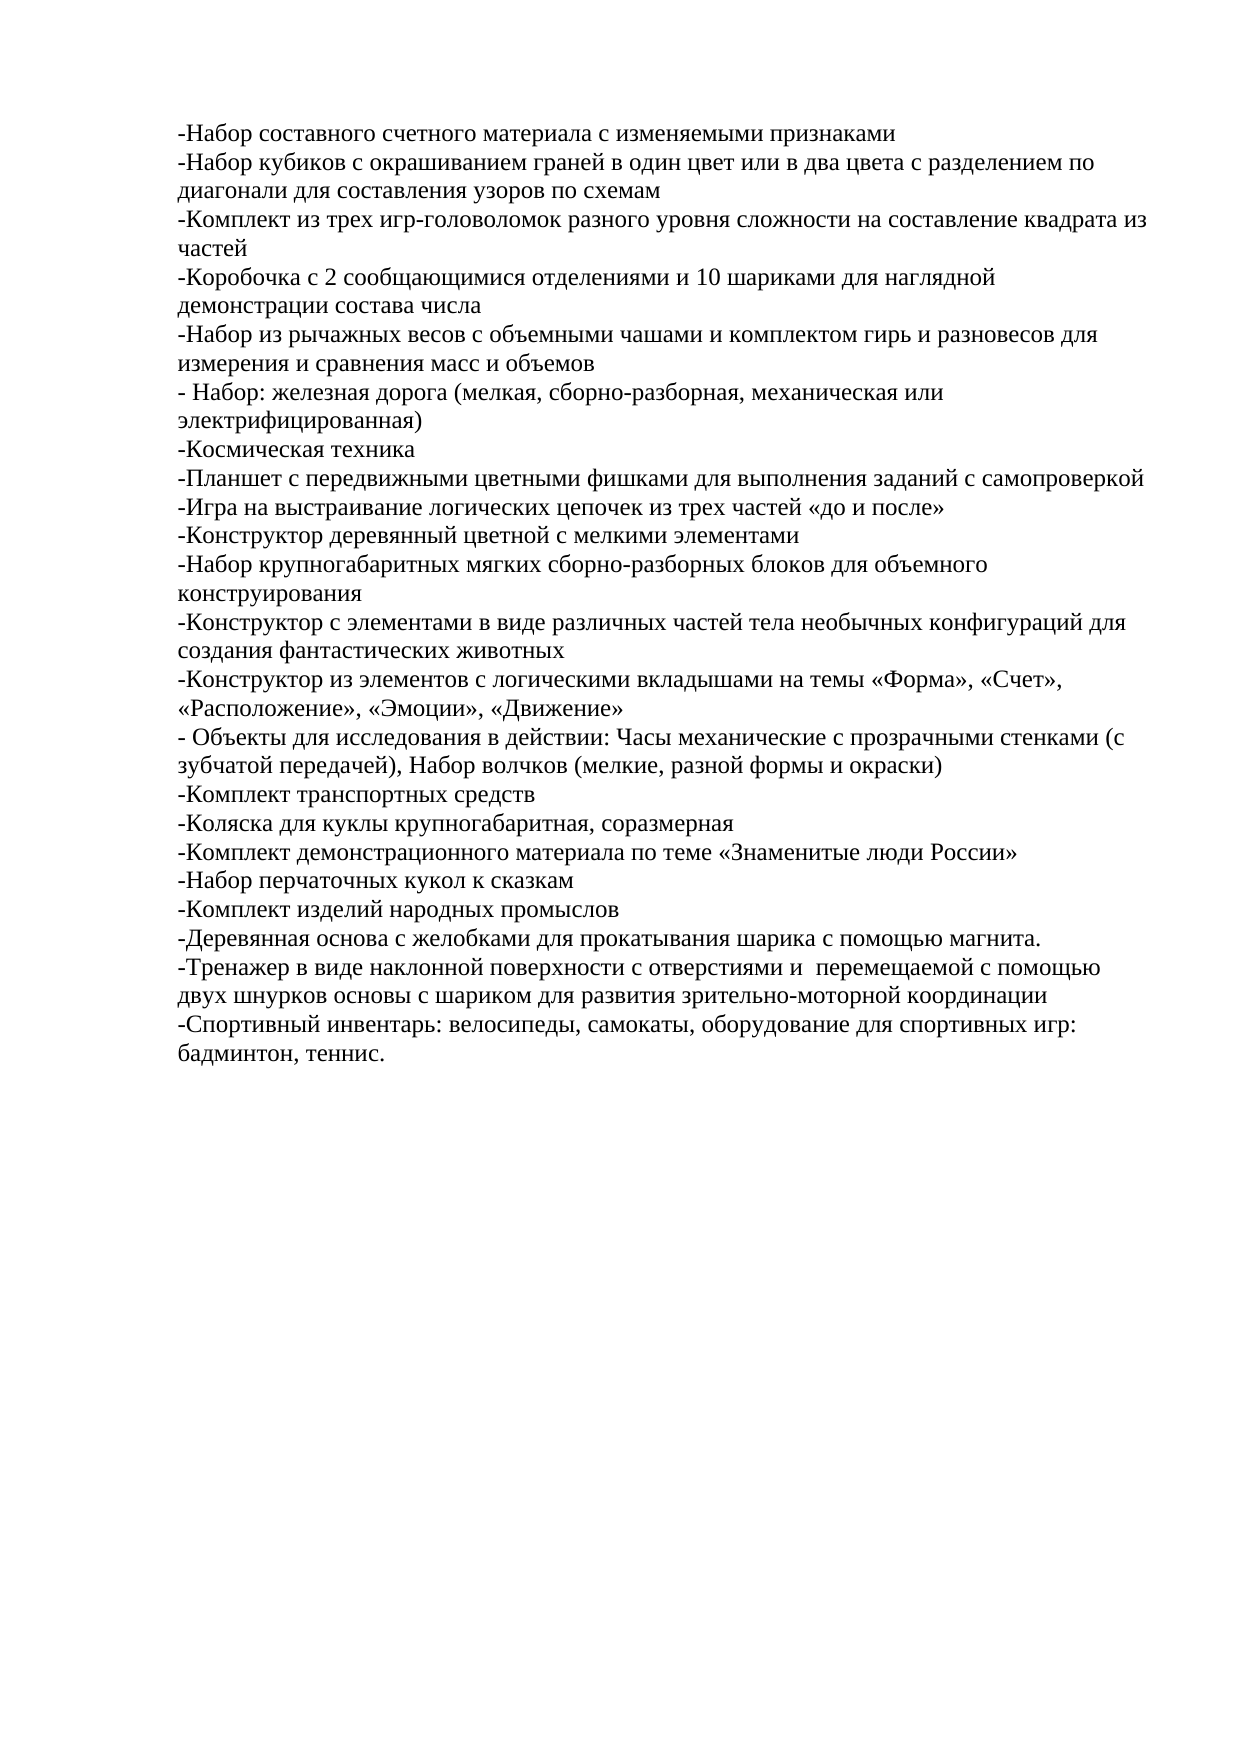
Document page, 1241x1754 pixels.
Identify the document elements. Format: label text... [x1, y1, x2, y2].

text -Конструктор с элементами в виде различных частей тела необычных конфигураций для создания фантастических животных [177, 607, 1152, 664]
text -Игра на выстраивание логических цепочек из трех частей «до и после» [177, 492, 1152, 521]
text -Деревянная основа с желобками для прокатывания шарика с помощью магнита. [177, 923, 1152, 952]
text -Тренажер в виде наклонной поверхности с отверстиями и перемещаемой с помощью двух шнурков основы с шариком для развития зрительно-моторной координации [177, 952, 1152, 1009]
text -Набор из рычажных весов с объемными чашами и комплектом гирь и разновесов для измерения и сравнения масс и объемов [177, 319, 1152, 377]
text -Комплект из трех игр-головоломок разного уровня сложности на составление квадрата из частей [177, 204, 1152, 262]
text -Набор крупногабаритных мягких сборно-разборных блоков для объемного конструирования [177, 549, 1152, 607]
text -Набор составного счетного материала с изменяемыми признаками [177, 118, 1152, 147]
text -Набор перчаточных кукол к сказкам [177, 866, 1152, 894]
text -Коляска для куклы крупногабаритная, соразмерная [177, 808, 1152, 837]
text -Планшет с передвижными цветными фишками для выполнения заданий с самопроверкой [177, 463, 1152, 492]
text -Комплект транспортных средств [177, 779, 1152, 808]
text - Объекты для исследования в действии: Часы механические с прозрачными стенками (с зубчатой передачей), Набор волчков (мелкие, разной формы и окраски) [177, 722, 1152, 779]
text -Конструктор деревянный цветной с мелкими элементами [177, 521, 1152, 549]
text -Комплект демонстрационного материала по теме «Знаменитые люди России» [177, 837, 1152, 866]
text - Набор: железная дорога (мелкая, сборно-разборная, механическая или электрифицированная) [177, 377, 1152, 434]
text -Конструктор из элементов с логическими вкладышами на темы «Форма», «Счет», «Расположение», «Эмоции», «Движение» [177, 664, 1152, 722]
text -Спортивный инвентарь: велосипеды, самокаты, оборудование для спортивных игр: бадминтон, теннис. [177, 1009, 1152, 1067]
text -Космическая техника [177, 434, 1152, 463]
text -Коробочка с 2 сообщающимися отделениями и 10 шариками для наглядной демонстрации состава числа [177, 262, 1152, 319]
text -Комплект изделий народных промыслов [177, 894, 1152, 923]
text -Набор кубиков с окрашиванием граней в один цвет или в два цвета с разделением по диагонали для составления узоров по схемам [177, 147, 1152, 204]
